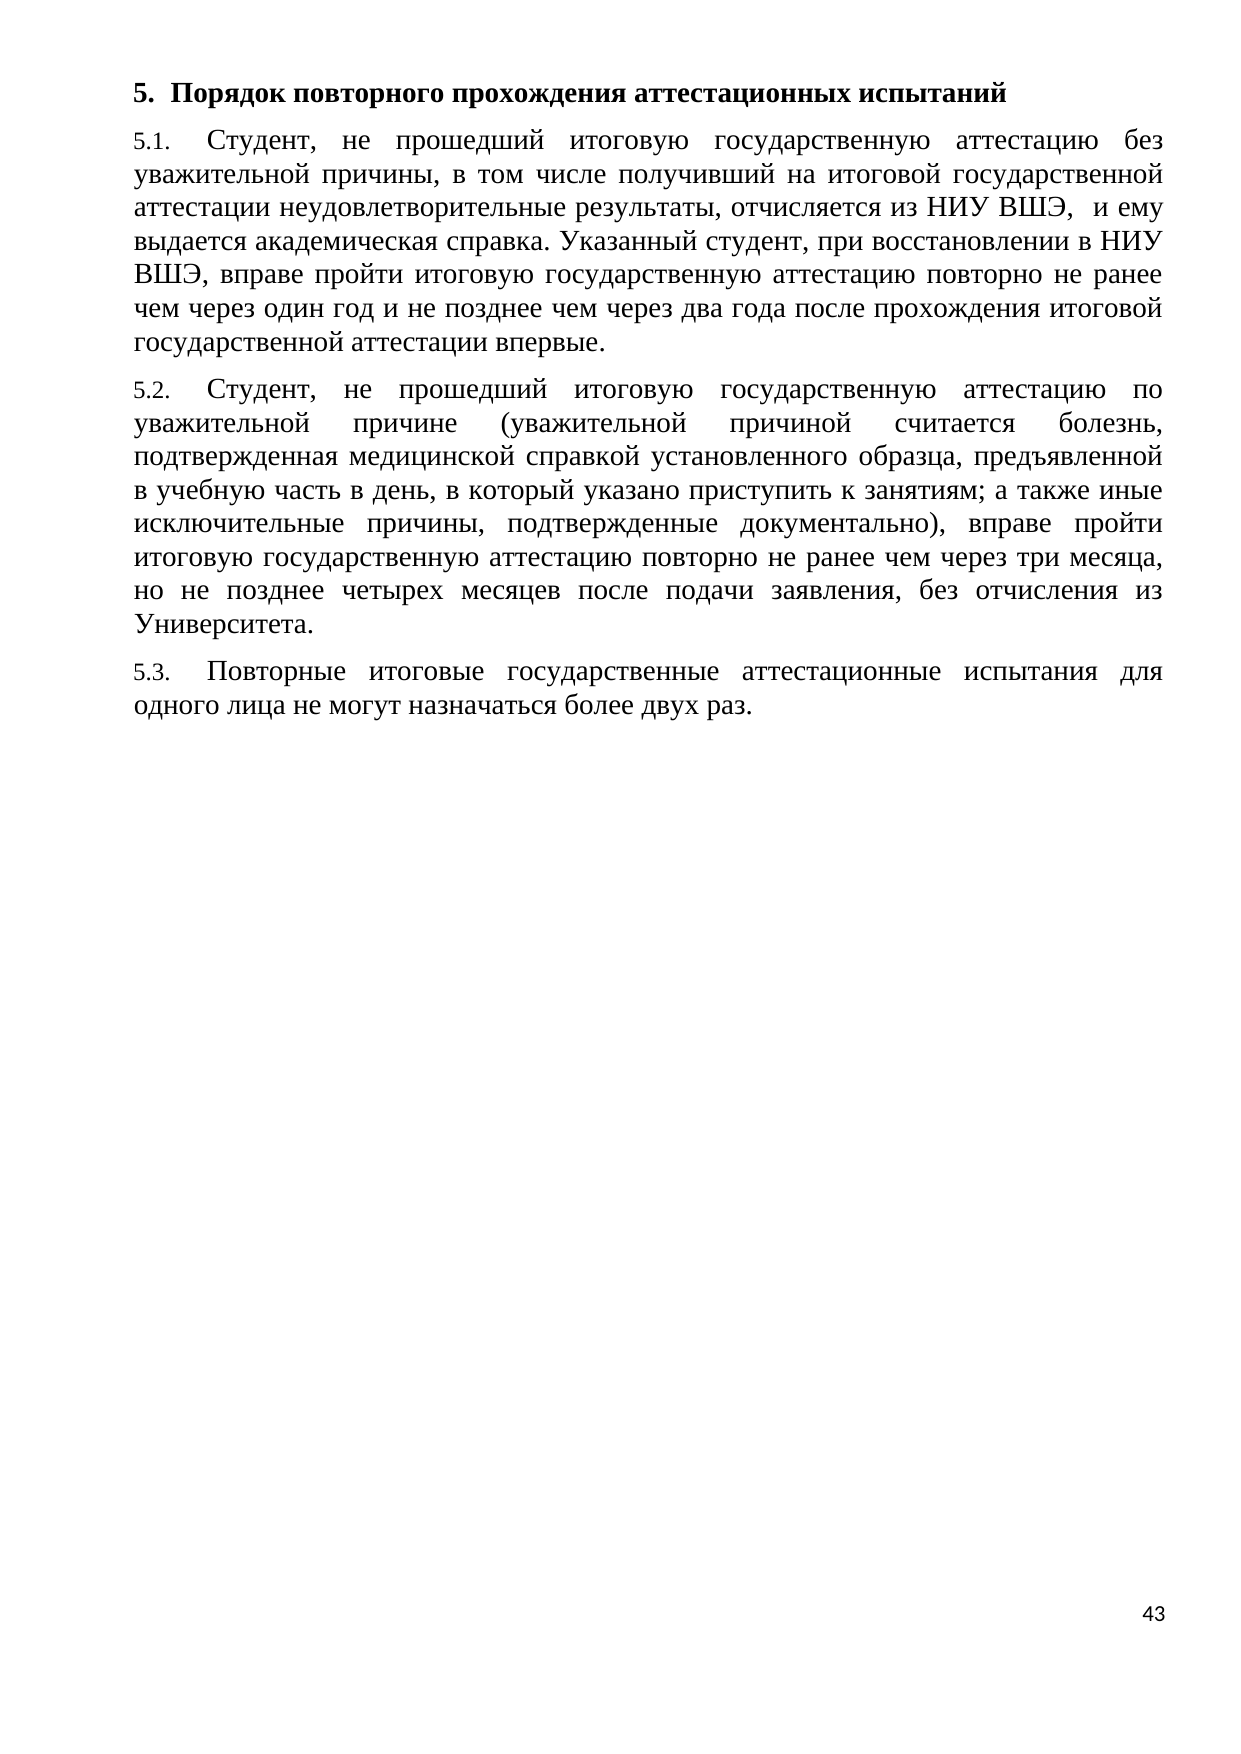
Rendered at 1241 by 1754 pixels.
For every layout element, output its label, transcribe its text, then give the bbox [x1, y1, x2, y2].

list Повторные итоговые государственные аттестационные испытания для одного лица не могут назначаться более двух раз. [133, 653, 1164, 721]
list Студент, не прошедший итоговую государственную аттестацию без уважительной причины, в том числе получивший на итоговой государственной аттестации неудовлетворительные результаты, отчисляется из НИУ ВШЭ, и ему выдается академическая справка. Указанный студент, при восстановлении в НИУ ВШЭ, вправе пройти итоговую государственную аттестацию повторно не ранее чем через один год и не позднее чем через два года после прохождения итоговой государственной аттестации впервые. [133, 122, 1164, 357]
list Студент, не прошедший итоговую государственную аттестацию по уважительной причине (уважительной причиной считается болезнь, подтвержденная медицинской справкой установленного образца, предъявленной в учебную часть в день, в который указано приступить к занятиям; а также иные исключительные причины, подтвержденные документально), вправе пройти итоговую государственную аттестацию повторно не ранее чем через три месяца, но не позднее четырех месяцев после подачи заявления, без отчисления из Университета. [133, 371, 1164, 639]
text Порядок повторного прохождения аттестационных испытаний [133, 75, 1164, 108]
